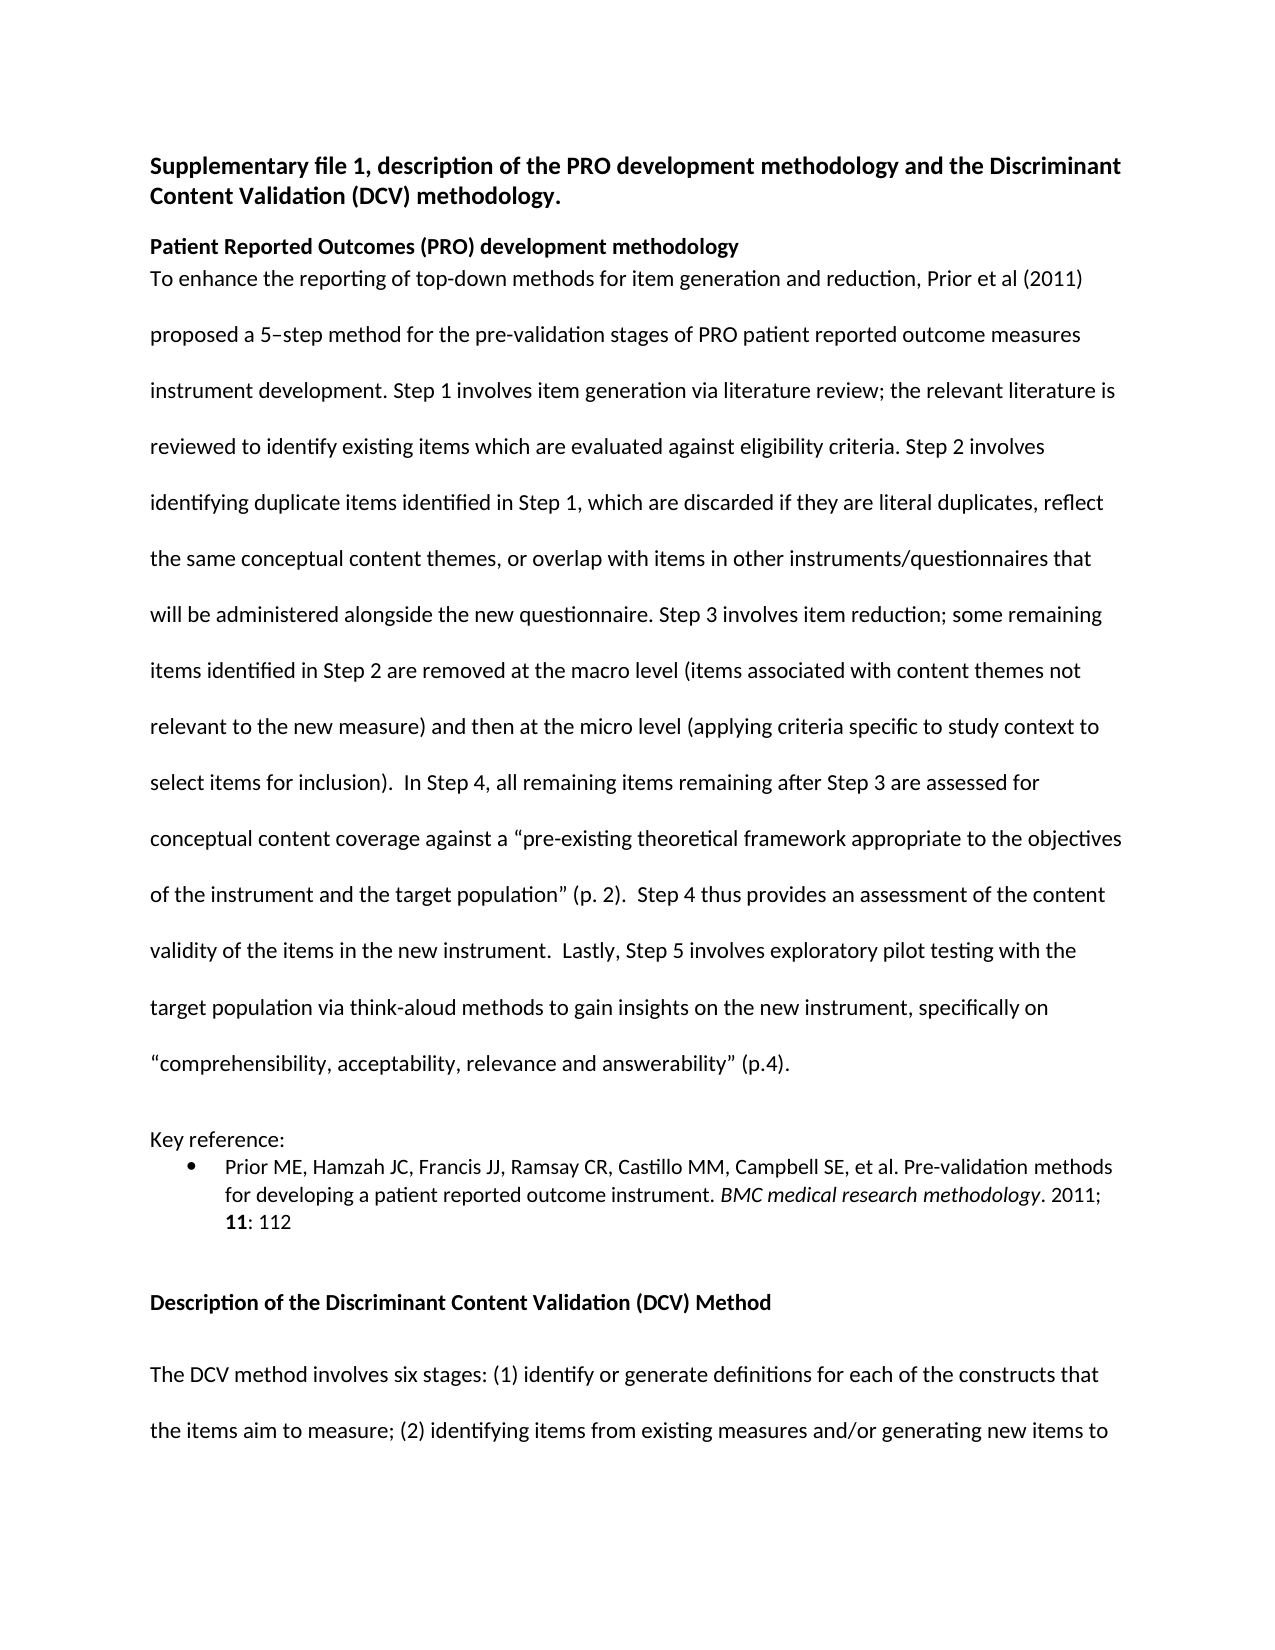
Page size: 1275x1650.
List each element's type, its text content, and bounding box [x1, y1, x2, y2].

text Supplementary file 1, description of the PRO development methodology and the Discriminant Content Validation (DCV) methodology. [150, 150, 1125, 211]
text To enhance the reporting of top-down methods for item generation and reduction, Prior et al (2011) proposed a 5–step method for the pre-validation stages of PRO patient reported outcome measures instrument development. Step 1 involves item generation via literature review; the relevant literature is reviewed to identify existing items which are evaluated against eligibility criteria. Step 2 involves identifying duplicate items identified in Step 1, which are discarded if they are literal duplicates, reflect the same conceptual content themes, or overlap with items in other instruments/questionnaires that will be administered alongside the new questionnaire. Step 3 involves item reduction; some remaining items identified in Step 2 are removed at the macro level (items associated with content themes not relevant to the new measure) and then at the micro level (applying criteria specific to study context to select items for inclusion). In Step 4, all remaining items remaining after Step 3 are assessed for conceptual content coverage against a “pre-existing theoretical framework appropriate to the objectives of the instrument and the target population” (p. 2). Step 4 thus provides an assessment of the content validity of the items in the new instrument. Lastly, Step 5 involves exploratory pilot testing with the target population via think-aloud methods to gain insights on the new instrument, specifically on “comprehensibility, acceptability, relevance and answerability” (p.4). [150, 264, 1125, 1077]
text Description of the Discriminant Content Validation (DCV) Method [150, 1288, 1125, 1316]
list Prior ME, Hamzah JC, Francis JJ, Ramsay CR, Castillo MM, Campbell SE, et al. Pre-validation methods for developing a patient reported outcome instrument. BMC medical research methodology. 2011; 11: 112 [187, 1153, 1125, 1235]
text Key reference: [150, 1126, 1125, 1153]
list Patient Reported Outcomes (PRO) development methodology [150, 232, 1125, 260]
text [150, 1361, 1125, 1445]
